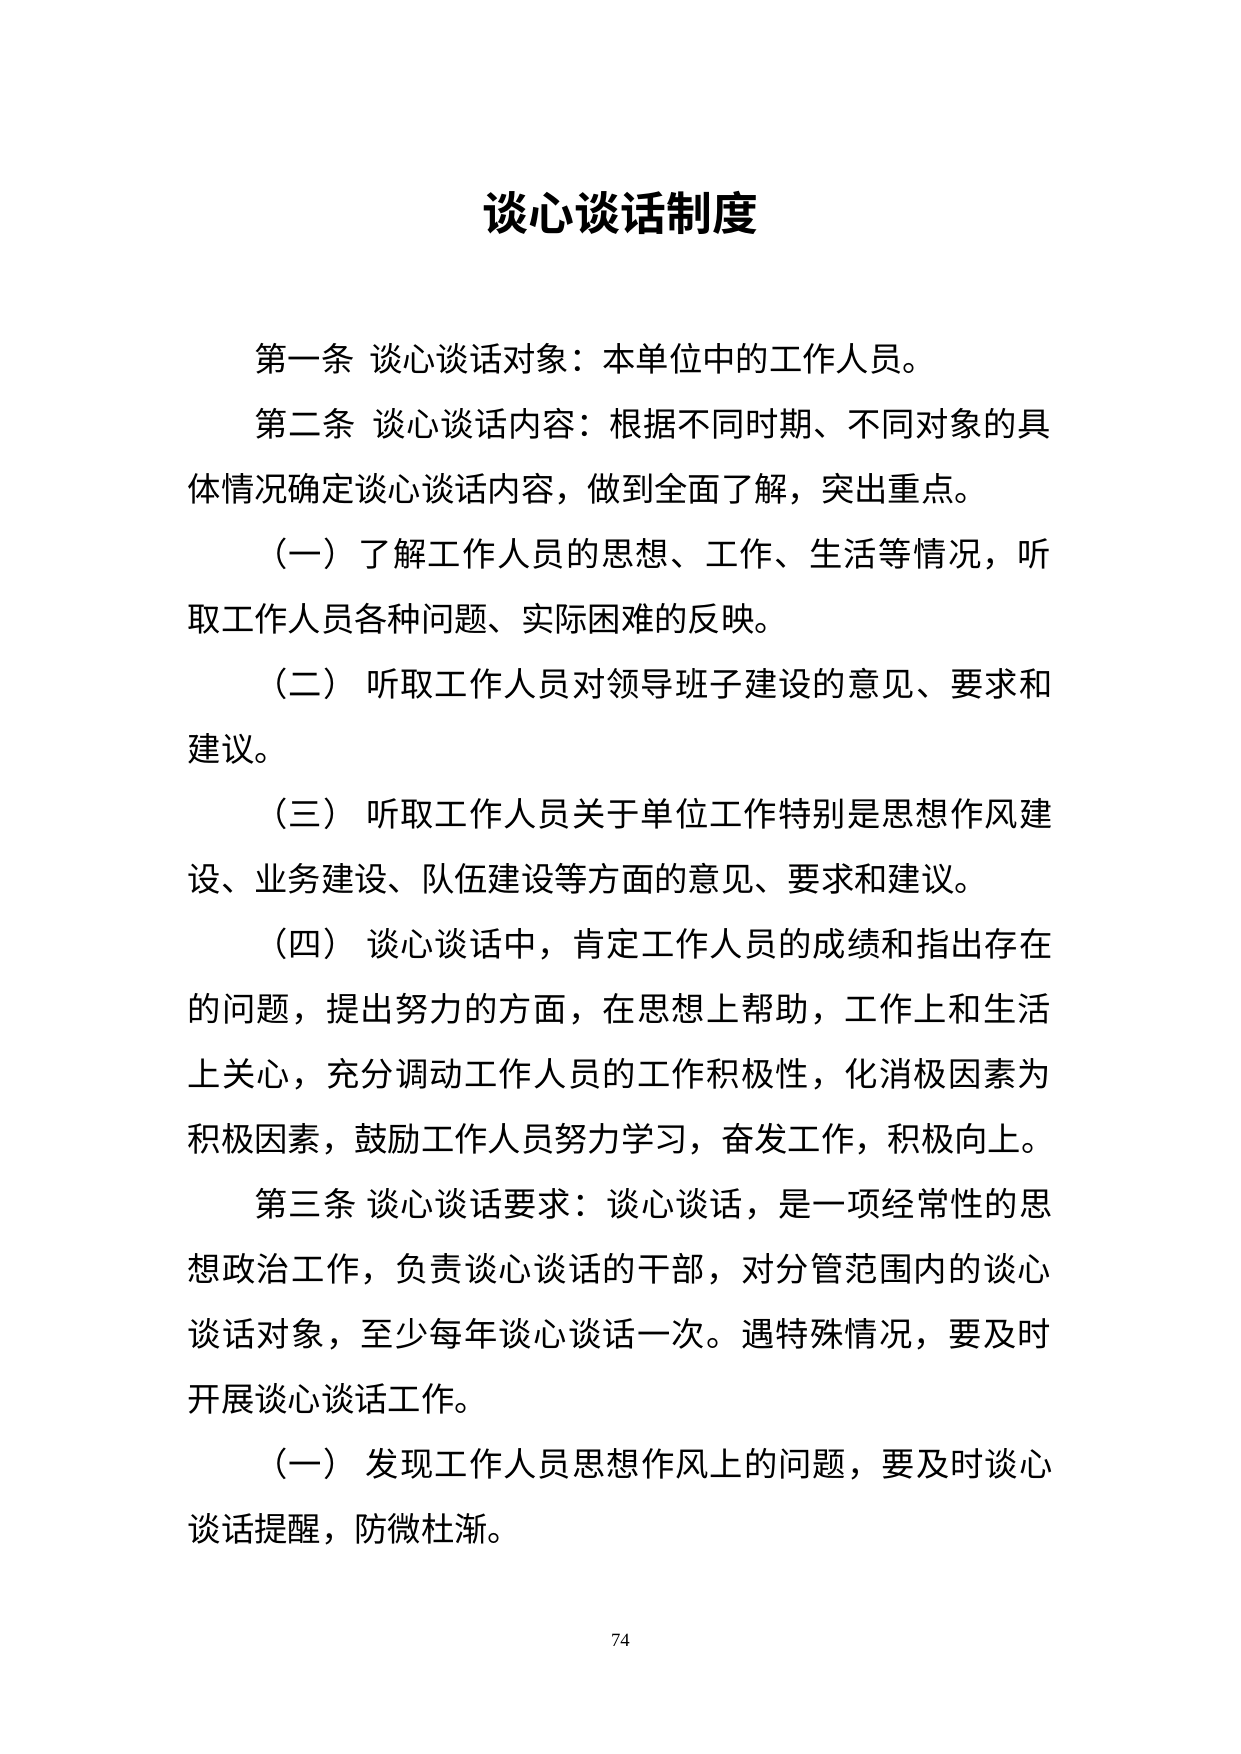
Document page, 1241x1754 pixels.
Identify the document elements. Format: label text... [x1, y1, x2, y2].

text 第二条 谈心谈话内容：根据不同时期、不同对象的具体情况确定谈心谈话内容，做到全面了解，突出重点。 [187, 389, 1053, 519]
text （二） 听取工作人员对领导班子建设的意见、要求和建议。 [187, 649, 1053, 779]
text （一）了解工作人员的思想、工作、生活等情况，听取工作人员各种问题、实际困难的反映。 [187, 519, 1053, 649]
text 第一条 谈心谈话对象：本单位中的工作人员。 [187, 324, 1053, 389]
text （四） 谈心谈话中，肯定工作人员的成绩和指出存在的问题，提出努力的方面，在思想上帮助，工作上和生活上关心，充分调动工作人员的工作积极性，化消极因素为积极因素，鼓励工作人员努力学习，奋发工作，积极向上。 [187, 909, 1053, 1169]
text 第三条 谈心谈话要求：谈心谈话，是一项经常性的思想政治工作，负责谈心谈话的干部，对分管范围内的谈心谈话对象，至少每年谈心谈话一次。遇特殊情况，要及时开展谈心谈话工作。 [187, 1169, 1053, 1429]
text （一） 发现工作人员思想作风上的问题，要及时谈心谈话提醒，防微杜渐。 [187, 1429, 1053, 1559]
text 谈心谈话制度 [187, 162, 1053, 259]
text （三） 听取工作人员关于单位工作特别是思想作风建设、业务建设、队伍建设等方面的意见、要求和建议。 [187, 779, 1053, 909]
